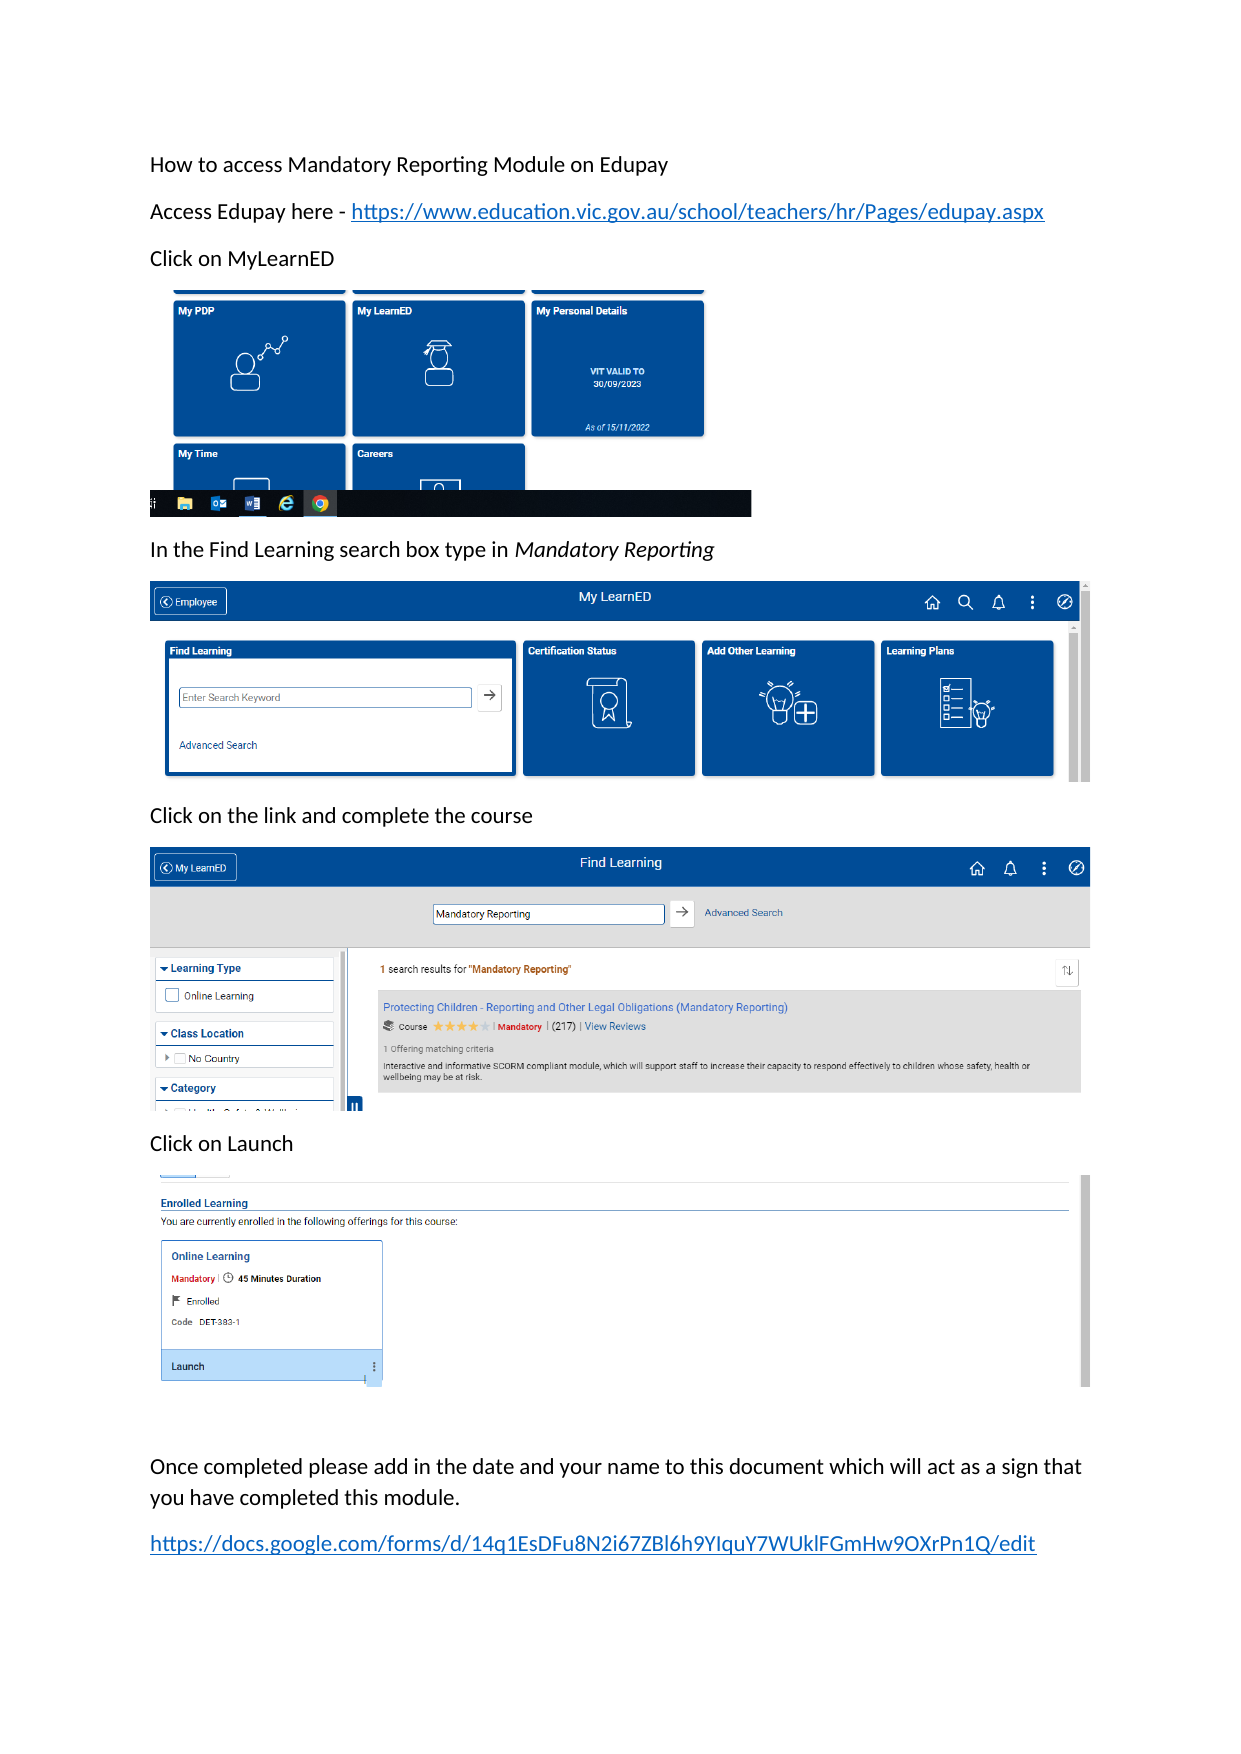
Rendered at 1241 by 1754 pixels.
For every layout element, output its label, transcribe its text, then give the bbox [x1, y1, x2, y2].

picture [150, 290, 752, 517]
picture [150, 581, 1091, 782]
text Once completed please add in the date and your name to this document which will act as a sign that you have completed this module. [150, 1452, 1090, 1511]
text Click on the link and complete the course [150, 801, 1090, 829]
picture [150, 1175, 1091, 1387]
text Click on Launch [150, 1129, 1090, 1157]
text https://docs.google.com/forms/d/14q1EsDFu8N2i67ZBl6h9YIquY7WUklFGmHw9OXrPn1Q/edit [150, 1529, 1090, 1558]
text How to access Mandatory Reporting Module on Edupay [150, 150, 1090, 178]
text Access Edupay here - https://www.education.vic.gov.au/school/teachers/hr/Pages/edupay.aspx [150, 197, 1090, 225]
picture [150, 847, 1091, 1111]
text Click on MyLearnED [150, 244, 1090, 272]
text In the Find Learning search box type in Mandatory Reporting [150, 535, 1090, 563]
